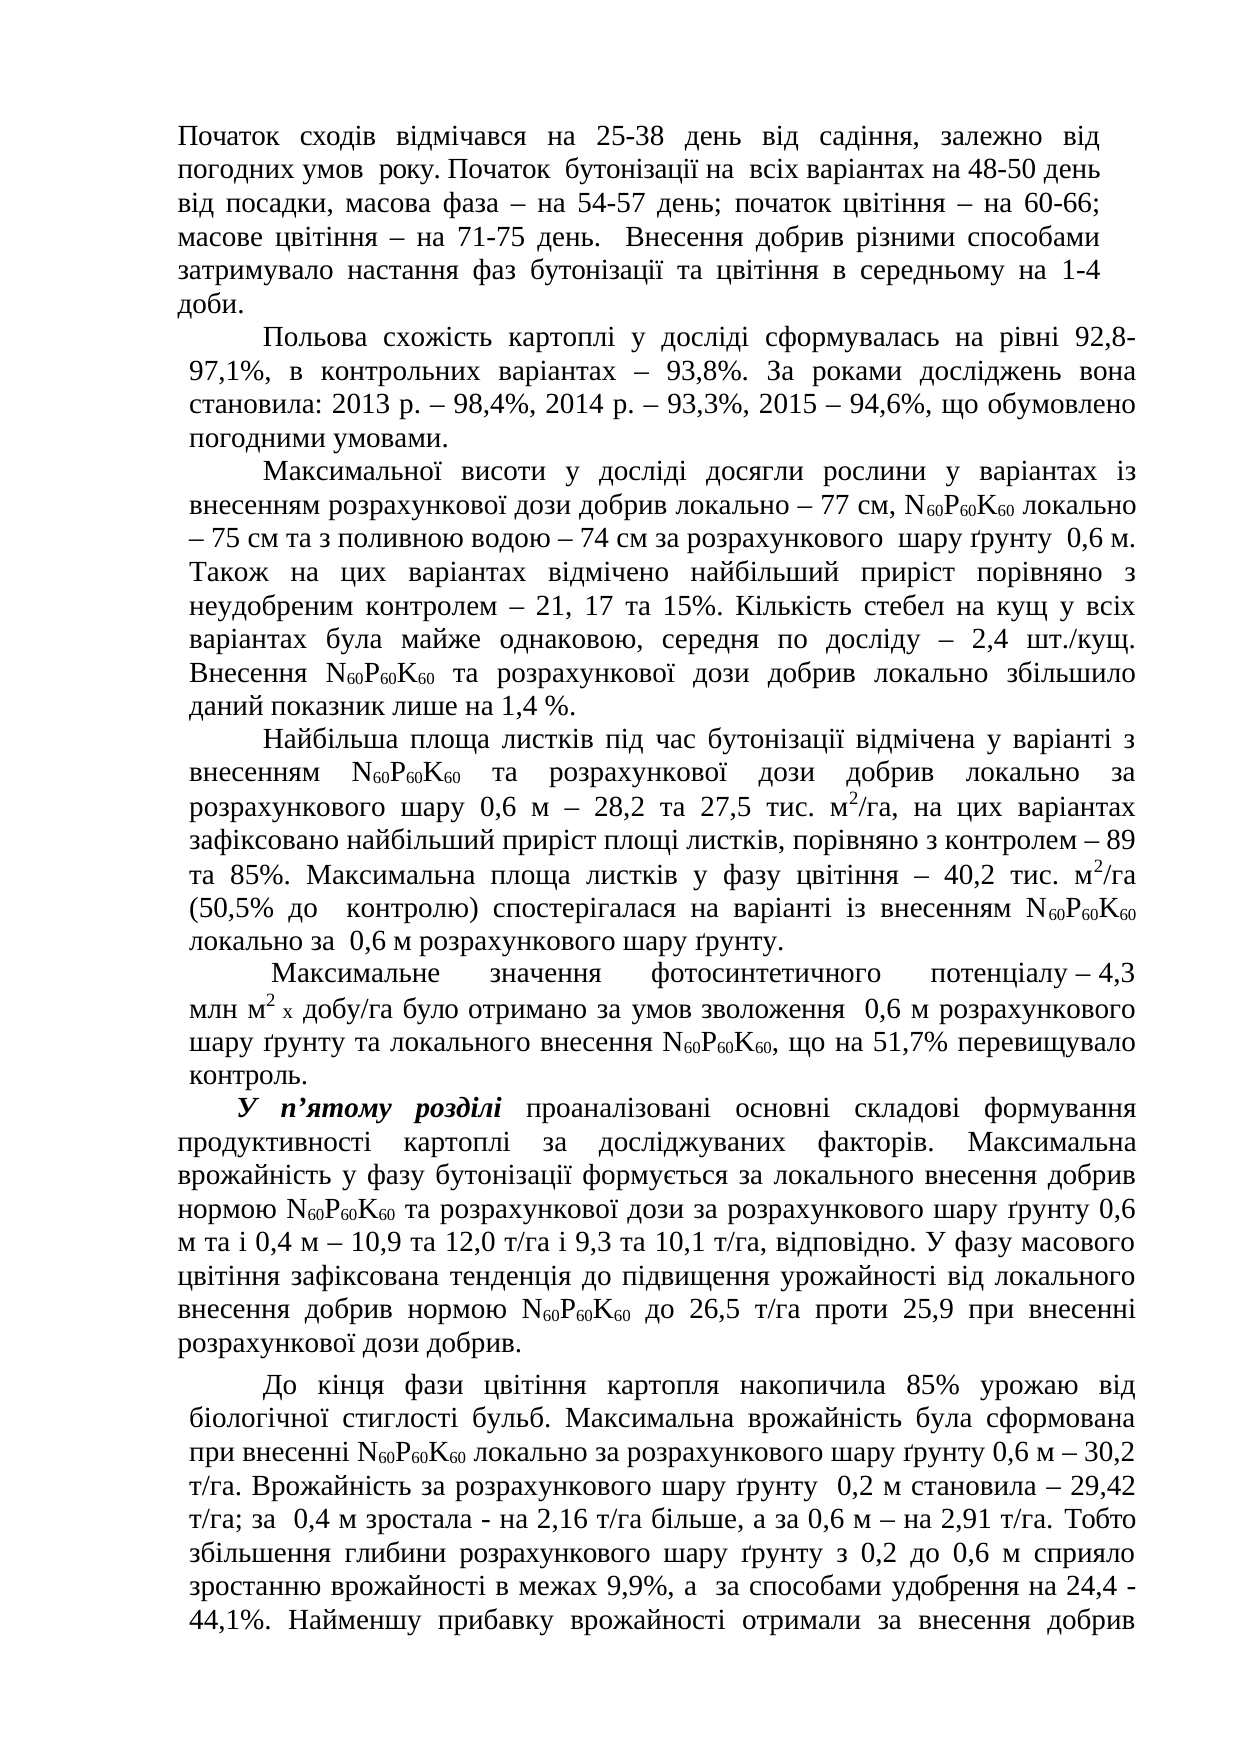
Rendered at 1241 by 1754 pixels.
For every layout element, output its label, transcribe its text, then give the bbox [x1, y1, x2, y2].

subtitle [177, 118, 1101, 319]
text Польова схожість картоплі у досліді сформувалась на рівні 92,8-97,1%, в контрольних варіантах – 93,8%. За роками досліджень вона становила: 2013 р. – 98,4%, 2014 р. – 93,3%, 2015 – 94,6%, що обумовлено погодними умовами. [189, 319, 1137, 453]
text У п’ятому розділі проаналізовані основні складові формування продуктивності картоплі за досліджуваних факторів. Максимальна врожайність у фазу бутонізації формується за локального внесення добрив нормою N60P60K60 та розрахункової дози за розрахункового шару ґрунту 0,6 м та і 0,4 м – 10,9 та 12,0 т/га і 9,3 та 10,1 т/га, відповідно. У фазу масового цвітіння зафіксована тенденція до підвищення урожайності від локального внесення добрив нормою N60P60K60 до 26,5 т/га проти 25,9 при внесенні розрахункової дози добрив. [177, 1090, 1137, 1359]
text Максимальної висоти у досліді досягли рослини у варіантах із внесенням розрахункової дози добрив локально – 77 см, N60P60K60 локально – 75 см та з поливною водою – 74 см за розрахункового шару ґрунту 0,6 м. Також на цих варіантах відмічено найбільший приріст порівняно з неудобреним контролем – 21, 17 та 15%. Кількість стебел на кущ у всіх варіантах була майже однаковою, середня по досліду – 2,4 шт./кущ. Внесення N60P60K60 та розрахункової дози добрив локально збільшило даний показник лише на 1,4 %. [189, 453, 1137, 722]
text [189, 1367, 1136, 1635]
text Максимальне значення фотосинтетичного потенціалу – 4,3 млн м2 х добу/га було отримано за умов зволоження 0,6 м розрахункового шару ґрунту та локального внесення N60P60K60, що на 51,7% перевищувало контроль. [189, 957, 1136, 1090]
text Найбільша площа листків під час бутонізації відмічена у варіанті з внесенням N60P60K60 та розрахункової дози добрив локально за розрахункового шару – 28,2 та 27,5 тис. м2/га, на цих варіантах зафіксовано найбільший приріст площі листків, порівняно з контролем – 89 та 85%. Максимальна площа листків у фазу цвітіння – 40,2 тис. м2/га (50,5% до контролю) спостерігалася на варіанті із внесенням N60P60K60 локально за 0,6 м розрахункового шару ґрунту. [189, 722, 1136, 957]
